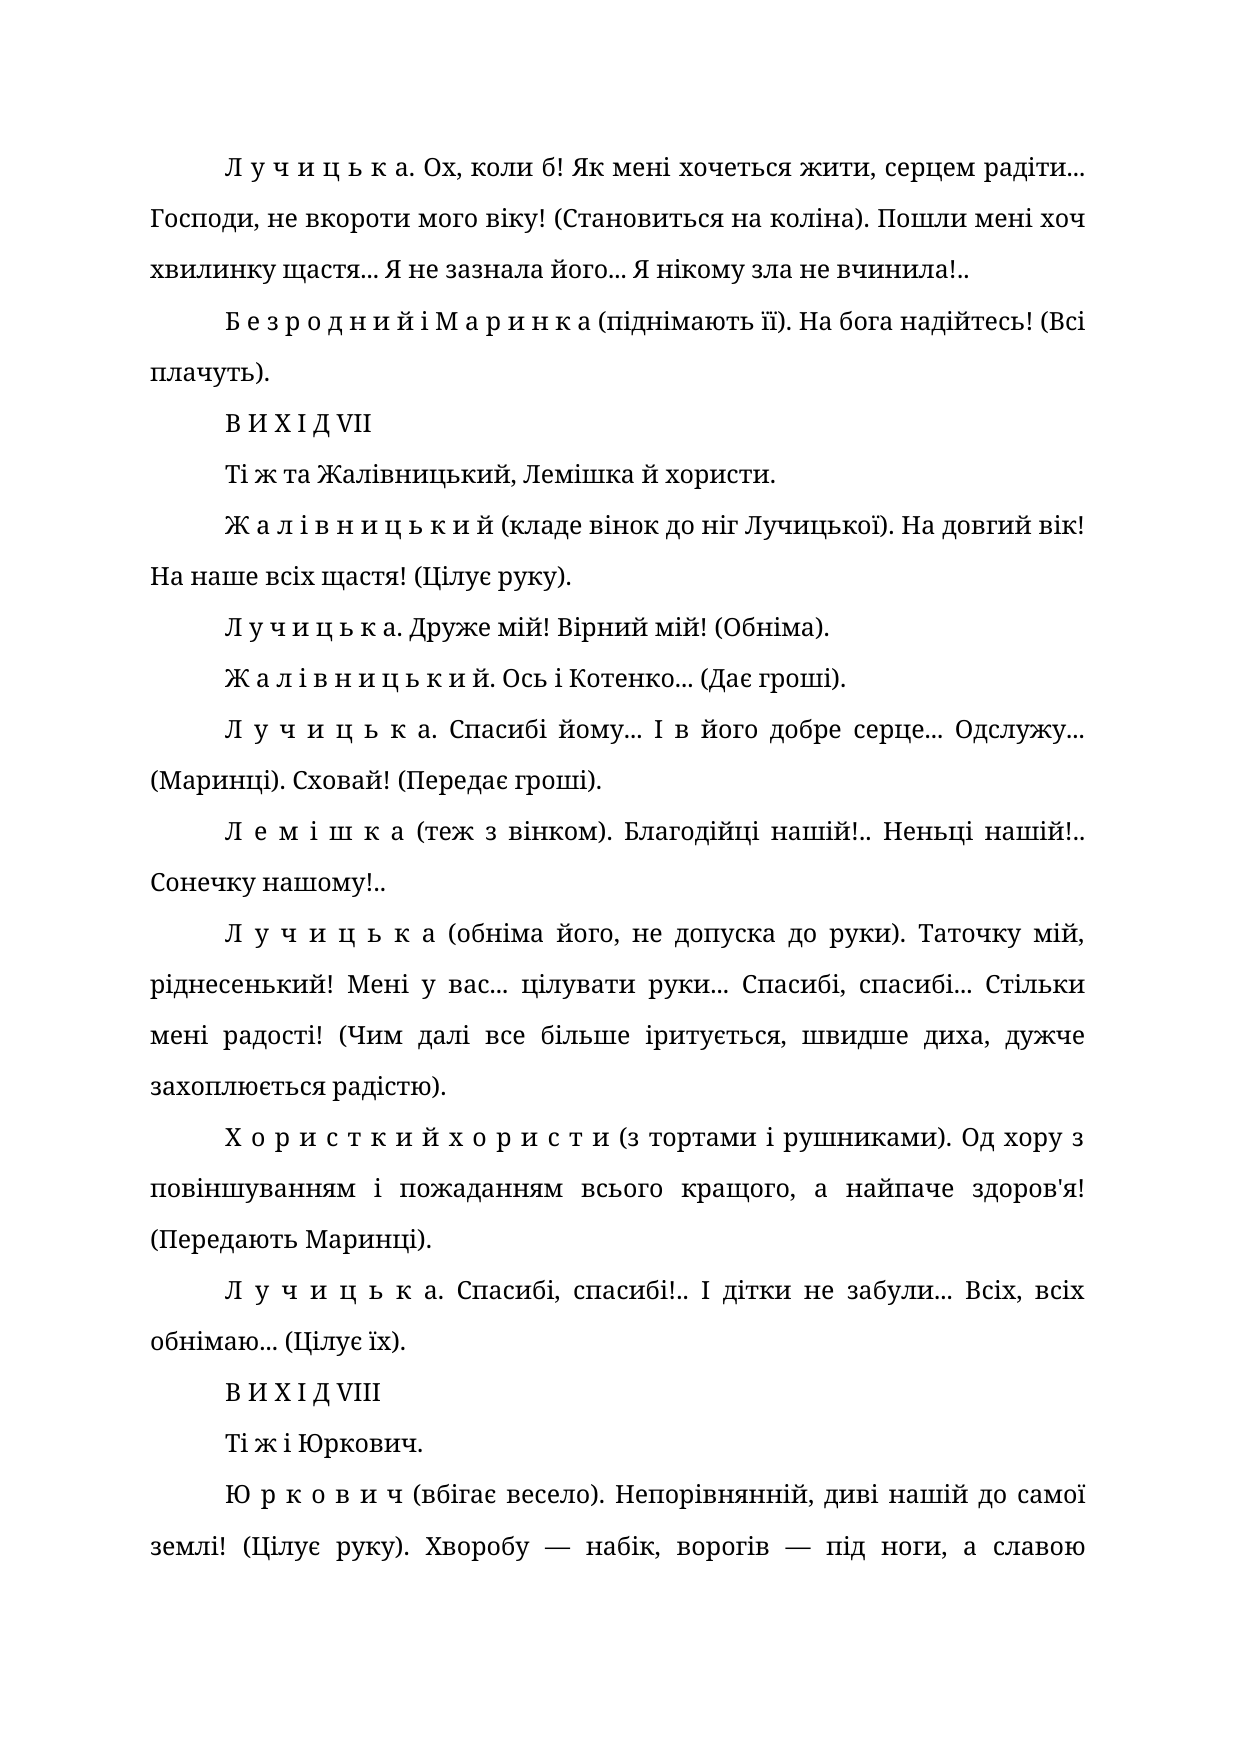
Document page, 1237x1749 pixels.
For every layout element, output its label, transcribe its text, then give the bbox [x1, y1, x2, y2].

text Л у ч и ц ь к а (обніма його, не допуска до руки). Таточку мій, ріднесенький! Мені у вас... цілувати руки... Спасибі, спасибі... Стільки мені радості! (Чим далі все більше іритується, швидше диха, дужче захоплюється радістю). [150, 916, 1086, 1103]
text Ті ж та Жалівницький, Лемішка й хористи. [150, 456, 1086, 490]
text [150, 1477, 1086, 1562]
text Л у ч и ц ь к а. Друже мій! Вірний мій! (Обніма). [150, 609, 1086, 643]
text Ж а л і в н и ц ь к и й. Ось і Котенко... (Дає гроші). [150, 660, 1086, 694]
text Л е м і ш к а (теж з вінком). Благодійці нашій!.. Неньці нашій!.. Сонечку нашому!.. [150, 813, 1086, 899]
text Л у ч и ц ь к а. Ох, коли б! Як мені хочеться жити, серцем радіти... Господи, не вкороти мого віку! (Становиться на коліна). Пошли мені хоч хвилинку щастя... Я не зазнала його... Я нікому зла не вчинила!.. [150, 150, 1086, 286]
text Л у ч и ц ь к а. Спасибі, спасибі!.. І дітки не забули... Всіх, всіх обнімаю... (Цілує їх). [150, 1273, 1086, 1358]
text Ті ж і Юркович. [150, 1426, 1086, 1460]
text Ж а л і в н и ц ь к и й (кладе вінок до ніг Лучицької). На довгий вік! На наше всіх щастя! (Цілує руку). [150, 507, 1086, 592]
text В И Х І Д VIII [150, 1375, 1086, 1409]
text Х о р и с т к и й х о р и с т и (з тортами і рушниками). Од хору з повіншуванням і пожаданням всього кращого, а найпаче здоров'я! (Передають Маринці). [150, 1120, 1086, 1256]
text Б е з р о д н и й і М а р и н к а (піднімають її). На бога надійтесь! (Всі плачуть). [150, 303, 1086, 388]
text В И Х І Д VII [150, 405, 1086, 439]
text Л у ч и ц ь к а. Спасибі йому... І в його добре серце... Одслужу... (Маринці). Сховай! (Передає гроші). [150, 711, 1086, 797]
